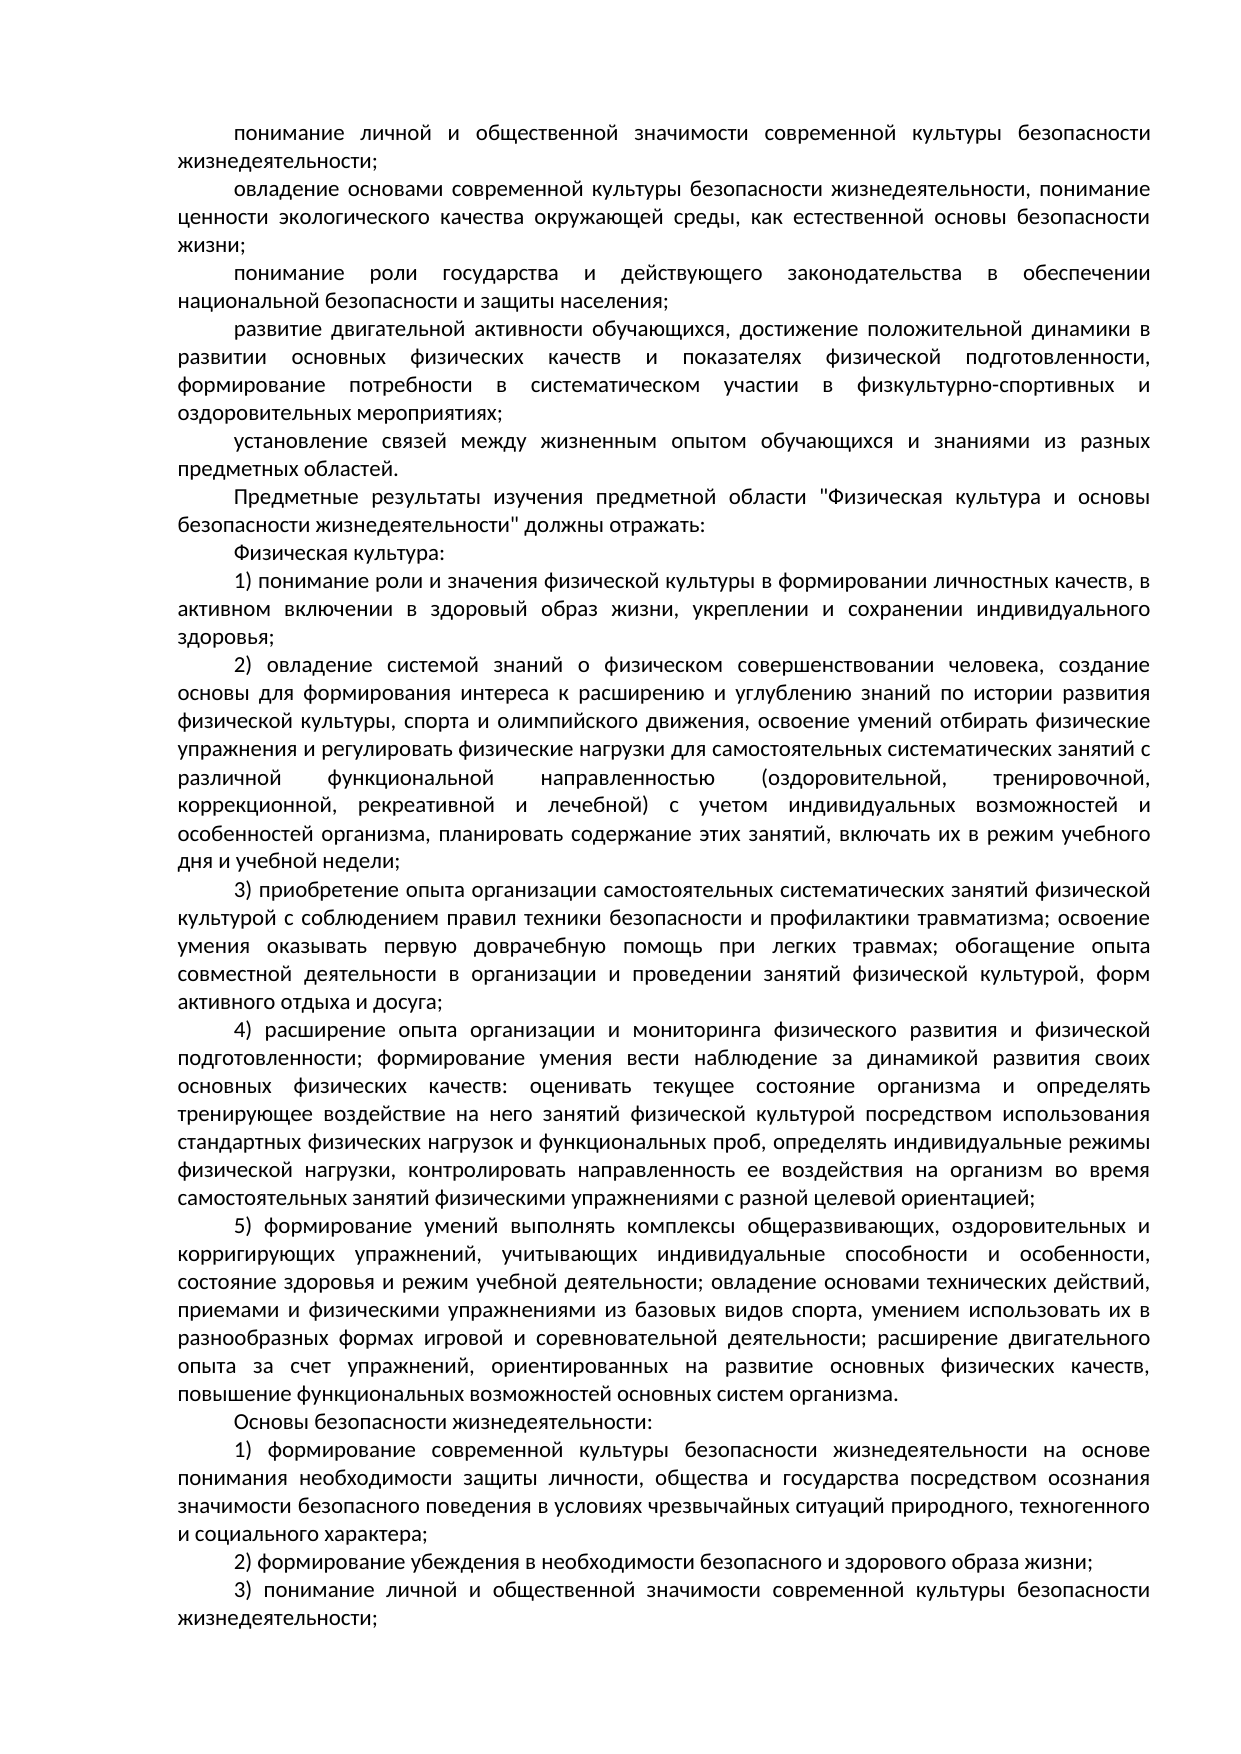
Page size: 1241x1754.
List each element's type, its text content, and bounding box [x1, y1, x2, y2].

text Физическая культура: [177, 538, 1152, 566]
text 3) приобретение опыта организации самостоятельных систематических занятий физической культурой с соблюдением правил техники безопасности и профилактики травматизма; освоение умения оказывать первую доврачебную помощь при легких травмах; обогащение опыта совместной деятельности в организации и проведении занятий физической культурой, форм активного отдыха и досуга; [177, 875, 1152, 1015]
text Основы безопасности жизнедеятельности: [177, 1407, 1152, 1435]
text 1) формирование современной культуры безопасности жизнедеятельности на основе понимания необходимости защиты личности, общества и государства посредством осознания значимости безопасного поведения в условиях чрезвычайных ситуаций природного, техногенного и социального характера; [177, 1435, 1152, 1547]
text 3) понимание личной и общественной значимости современной культуры безопасности жизнедеятельности; [177, 1575, 1152, 1631]
text 5) формирование умений выполнять комплексы общеразвивающих, оздоровительных и корригирующих упражнений, учитывающих индивидуальные способности и особенности, состояние здоровья и режим учебной деятельности; овладение основами технических действий, приемами и физическими упражнениями из базовых видов спорта, умением использовать их в разнообразных формах игровой и соревновательной деятельности; расширение двигательного опыта за счет упражнений, ориентированных на развитие основных физических качеств, повышение функциональных возможностей основных систем организма. [177, 1211, 1152, 1407]
text установление связей между жизненным опытом обучающихся и знаниями из разных предметных областей. [177, 426, 1152, 482]
text понимание личной и общественной значимости современной культуры безопасности жизнедеятельности; [177, 118, 1152, 174]
text овладение основами современной культуры безопасности жизнедеятельности, понимание ценности экологического качества окружающей среды, как естественной основы безопасности жизни; [177, 174, 1152, 258]
text 4) расширение опыта организации и мониторинга физического развития и физической подготовленности; формирование умения вести наблюдение за динамикой развития своих основных физических качеств: оценивать текущее состояние организма и определять тренирующее воздействие на него занятий физической культурой посредством использования стандартных физических нагрузок и функциональных проб, определять индивидуальные режимы физической нагрузки, контролировать направленность ее воздействия на организм во время самостоятельных занятий физическими упражнениями с разной целевой ориентацией; [177, 1015, 1152, 1211]
text развитие двигательной активности обучающихся, достижение положительной динамики в развитии основных физических качеств и показателях физической подготовленности, формирование потребности в систематическом участии в физкультурно-спортивных и оздоровительных мероприятиях; [177, 314, 1152, 426]
text 1) понимание роли и значения физической культуры в формировании личностных качеств, в активном включении в здоровый образ жизни, укреплении и сохранении индивидуального здоровья; [177, 566, 1152, 651]
text Предметные результаты изучения предметной области "Физическая культура и основы безопасности жизнедеятельности" должны отражать: [177, 482, 1152, 538]
text 2) овладение системой знаний о физическом совершенствовании человека, создание основы для формирования интереса к расширению и углублению знаний по истории развития физической культуры, спорта и олимпийского движения, освоение умений отбирать физические упражнения и регулировать физические нагрузки для самостоятельных систематических занятий с различной функциональной направленностью (оздоровительной, тренировочной, коррекционной, рекреативной и лечебной) с учетом индивидуальных возможностей и особенностей организма, планировать содержание этих занятий, включать их в режим учебного дня и учебной недели; [177, 651, 1152, 875]
text понимание роли государства и действующего законодательства в обеспечении национальной безопасности и защиты населения; [177, 258, 1152, 314]
text 2) формирование убеждения в необходимости безопасного и здорового образа жизни; [177, 1547, 1152, 1575]
